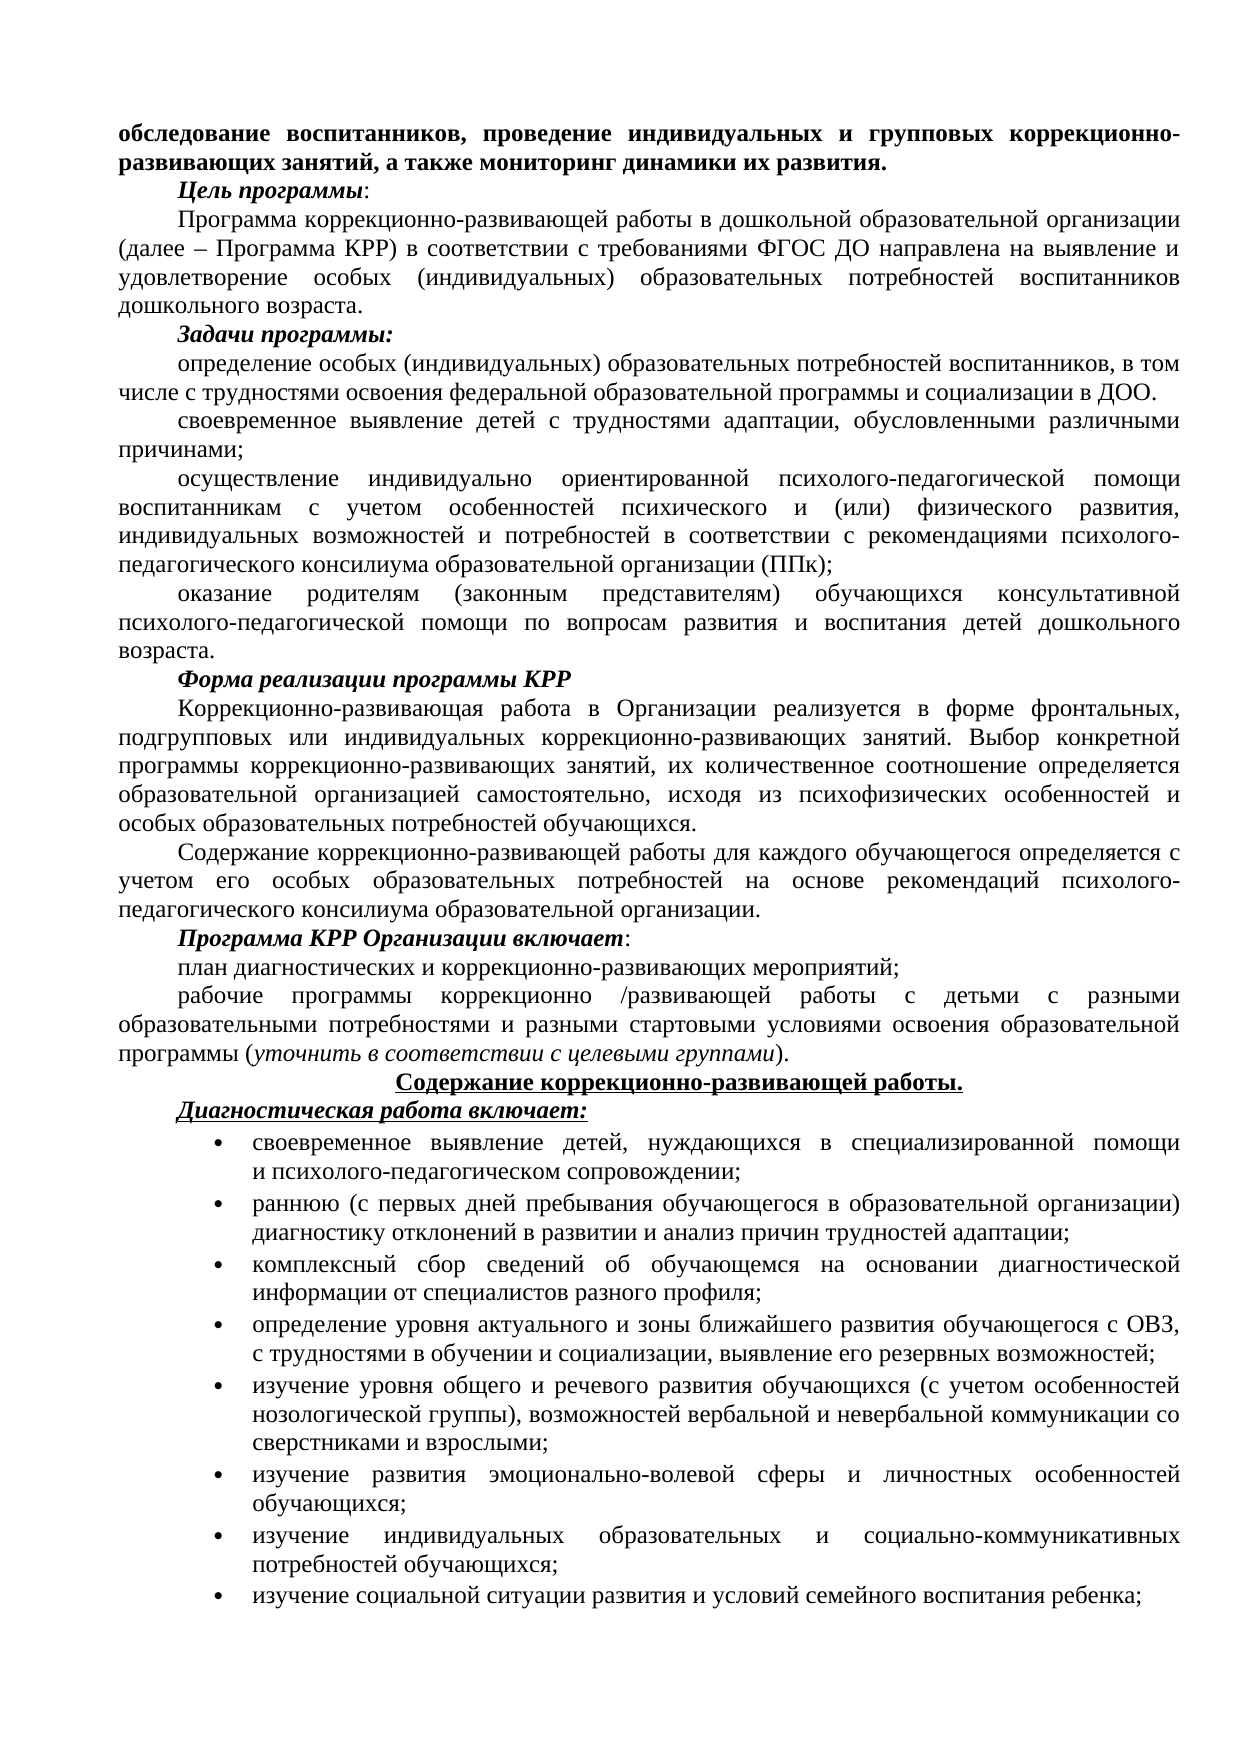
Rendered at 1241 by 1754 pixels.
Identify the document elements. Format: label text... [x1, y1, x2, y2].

list изучение социальной ситуации развития и условий семейного воспитания ребенка; [214, 1581, 1181, 1609]
text Диагностическая работа включает: [118, 1096, 1181, 1124]
text своевременное выявление детей с трудностями адаптации, обусловленными различными причинами; [118, 406, 1181, 463]
text оказание родителям (законным представителям) обучающихся консультативной психолого-педагогической помощи по вопросам развития и воспитания детей дошкольного возраста. [118, 578, 1181, 664]
text Содержание коррекционно-развивающей работы. [118, 1067, 1181, 1096]
text Задачи программы: [118, 319, 1181, 348]
text Содержание коррекционно-развивающей работы для каждого обучающегося определяется с учетом его особых образовательных потребностей на основе рекомендаций психолого-педагогического консилиума образовательной организации. [118, 837, 1181, 923]
list определение уровня актуального и зоны ближайшего развития обучающегося с ОВЗ, с трудностями в обучении и социализации, выявление его резервных возможностей; [214, 1309, 1181, 1367]
text определение особых (индивидуальных) образовательных потребностей воспитанников, в том числе с трудностями освоения федеральной образовательной программы и социализации в ДОО. [118, 348, 1181, 406]
text рабочие программы коррекционно /развивающей работы с детьми с разными образовательными потребностями и разными стартовыми условиями освоения образовательной программы (уточнить в соответствии с целевыми группами). [118, 981, 1181, 1067]
text Цель программы: [118, 176, 1181, 204]
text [118, 118, 1181, 176]
text осуществление индивидуально ориентированной психолого-педагогической помощи воспитанникам с учетом особенностей психического и (или) физического развития, индивидуальных возможностей и потребностей в соответствии с рекомендациями психолого-педагогического консилиума образовательной организации (ППк); [118, 463, 1181, 578]
text Программа коррекционно-развивающей работы в дошкольной образовательной организации (далее – Программа КРР) в соответствии с требованиями ФГОС ДО направлена на выявление и удовлетворение особых (индивидуальных) образовательных потребностей воспитанников дошкольного возраста. [118, 204, 1181, 319]
list комплексный сбор сведений об обучающемся на основании диагностической информации от специалистов разного профиля; [214, 1249, 1181, 1306]
text Программа КРР Организации включает: [118, 923, 1181, 952]
list изучение уровня общего и речевого развития обучающихся (с учетом особенностей нозологической группы), возможностей вербальной и невербальной коммуникации со сверстниками и взрослыми; [214, 1370, 1181, 1456]
list раннюю (с первых дней пребывания обучающегося в образовательной организации) диагностику отклонений в развитии и анализ причин трудностей адаптации; [214, 1188, 1181, 1246]
list изучение индивидуальных образовательных и социально-коммуникативных потребностей обучающихся; [214, 1520, 1181, 1577]
text план диагностических и коррекционно-развивающих мероприятий; [118, 952, 1181, 981]
text Коррекционно-развивающая работа в Организации реализуется в форме фронтальных, подгрупповых или индивидуальных коррекционно-развивающих занятий. Выбор конкретной программы коррекционно-развивающих занятий, их количественное соотношение определяется образовательной организацией самостоятельно, исходя из психофизических особенностей и особых образовательных потребностей обучающихся. [118, 693, 1181, 837]
list изучение развития эмоционально-волевой сферы и личностных особенностей обучающихся; [214, 1459, 1181, 1517]
text Форма реализации программы КРР [118, 664, 1181, 693]
list своевременное выявление детей, нуждающихся в специализированной помощи и психолого-педагогическом сопровождении; [214, 1127, 1181, 1185]
